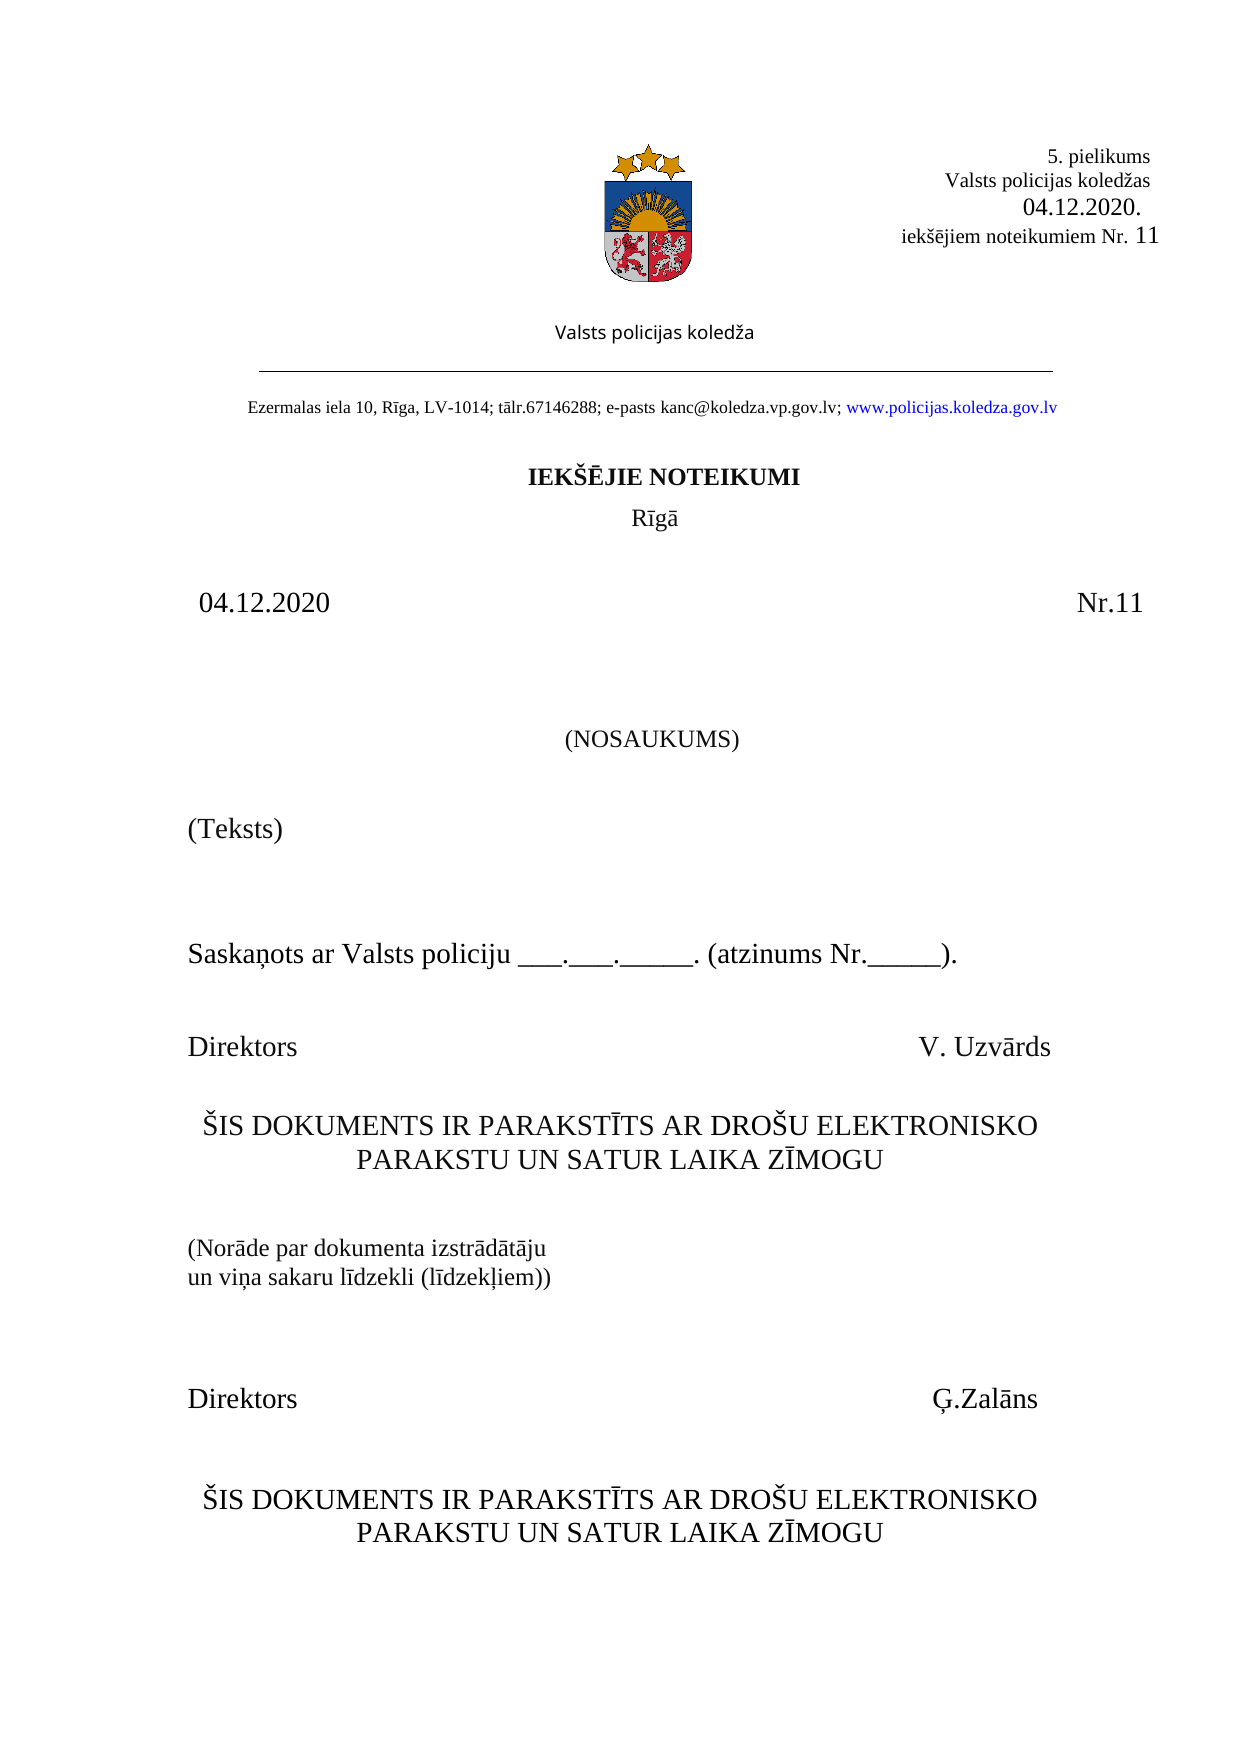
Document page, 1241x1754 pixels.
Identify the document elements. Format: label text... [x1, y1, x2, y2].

text (Teksts) [187, 811, 1053, 844]
text Saskaņots ar Valsts policiju ___.___._____. (atzinums Nr._____). [187, 937, 1103, 970]
text un viņa sakaru līdzekli (līdzekļiem)) [187, 1262, 1053, 1290]
picture [604, 144, 692, 282]
text Valsts policijas koledža [187, 320, 1102, 345]
text Rīgā [187, 503, 1103, 532]
text IEKŠĒJIE NOTEIKUMI [187, 462, 1103, 491]
text ŠIS DOKUMENTS IR PARAKSTĪTS AR DROŠU ELEKTRONISKO PARAKSTU UN SATUR LAIKA ZĪMOGU [187, 1108, 1053, 1175]
text (Norāde par dokumenta izstrādātāju [187, 1233, 1053, 1262]
text (NOSAUKUMS) [202, 724, 1102, 752]
text Ezermalas iela 10, Rīga, LV-1014; tālr.67146288; e-pasts kanc@koledza.vp.gov.lv; www.policijas.koledza.gov.lv [187, 397, 1117, 418]
text Direktors Ģ.Zalāns [187, 1381, 1053, 1415]
text Direktors V. Uzvārds [187, 1029, 1053, 1062]
table_header 04.12.2020 [188, 586, 583, 724]
table_header Nr.11 [583, 586, 1144, 724]
text ŠIS DOKUMENTS IR PARAKSTĪTS AR DROŠU ELEKTRONISKO PARAKSTU UN SATUR LAIKA ZĪMOGU [187, 1482, 1053, 1549]
